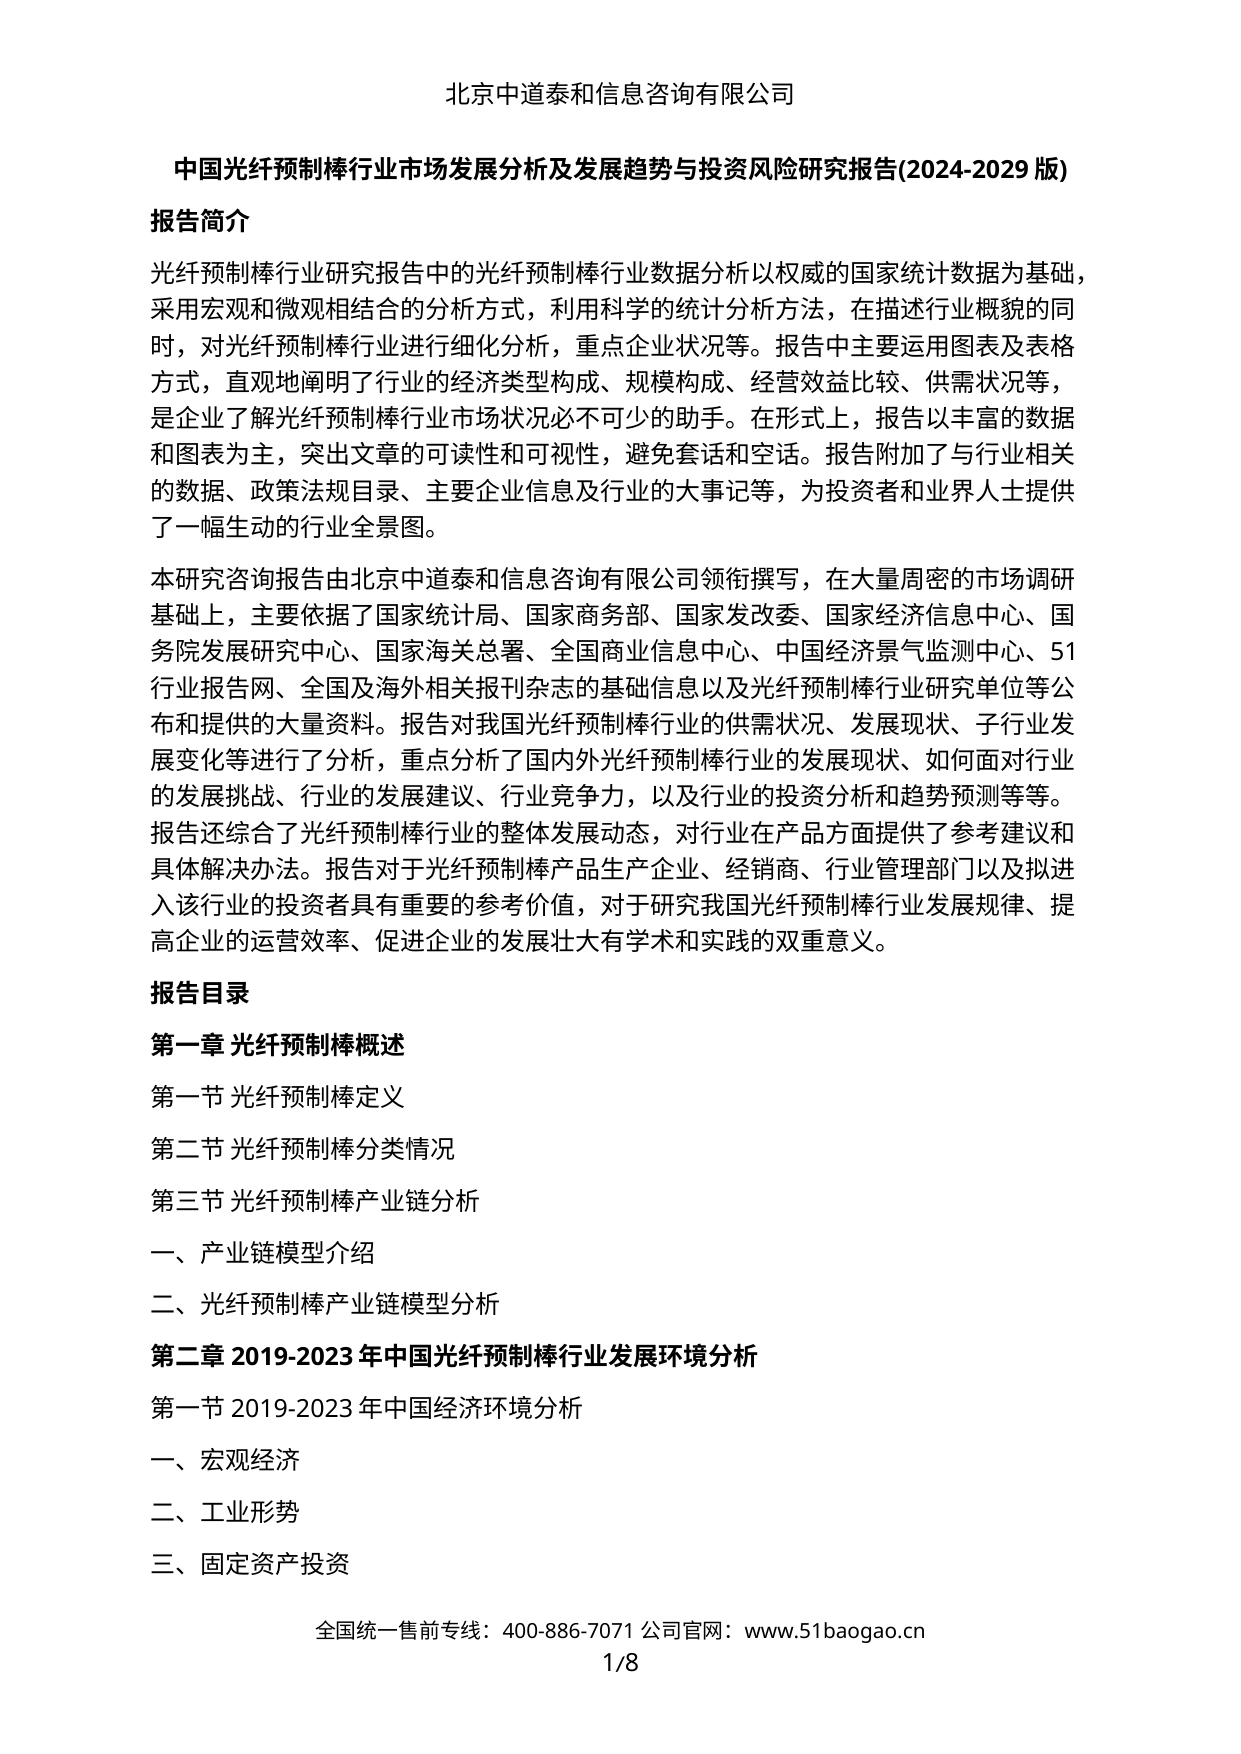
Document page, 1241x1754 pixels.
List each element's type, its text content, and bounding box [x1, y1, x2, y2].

text 第三节 光纤预制棒产业链分析 [150, 1181, 1090, 1217]
text 第二章 2019-2023年中国光纤预制棒行业发展环境分析 [150, 1337, 1090, 1373]
text 第一节 2019-2023年中国经济环境分析 [150, 1389, 1090, 1425]
text 二、光纤预制棒产业链模型分析 [150, 1285, 1090, 1321]
text 报告目录 [150, 974, 1090, 1010]
text 第一章 光纤预制棒概述 [150, 1026, 1090, 1062]
text 本研究咨询报告由北京中道泰和信息咨询有限公司领衔撰写，在大量周密的市场调研基础上，主要依据了国家统计局、国家商务部、国家发改委、国家经济信息中心、国务院发展研究中心、国家海关总署、全国商业信息中心、中国经济景气监测中心、51行业报告网、全国及海外相关报刊杂志的基础信息以及光纤预制棒行业研究单位等公布和提供的大量资料。报告对我国光纤预制棒行业的供需状况、发展现状、子行业发展变化等进行了分析，重点分析了国内外光纤预制棒行业的发展现状、如何面对行业的发展挑战、行业的发展建议、行业竞争力，以及行业的投资分析和趋势预测等等。报告还综合了光纤预制棒行业的整体发展动态，对行业在产品方面提供了参考建议和具体解决办法。报告对于光纤预制棒产品生产企业、经销商、行业管理部门以及拟进入该行业的投资者具有重要的参考价值，对于研究我国光纤预制棒行业发展规律、提高企业的运营效率、促进企业的发展壮大有学术和实践的双重意义。 [150, 559, 1090, 958]
text 二、工业形势 [150, 1492, 1090, 1529]
text 第二节 光纤预制棒分类情况 [150, 1129, 1090, 1166]
text 三、固定资产投资 [150, 1544, 1090, 1581]
text 一、宏观经济 [150, 1441, 1090, 1477]
text 报告简介 [150, 202, 1090, 238]
text 中国光纤预制棒行业市场发展分析及发展趋势与投资风险研究报告(2024-2029版) [150, 150, 1090, 186]
text 第一节 光纤预制棒定义 [150, 1077, 1090, 1114]
text 一、产业链模型介绍 [150, 1233, 1090, 1269]
text 光纤预制棒行业研究报告中的光纤预制棒行业数据分析以权威的国家统计数据为基础，采用宏观和微观相结合的分析方式，利用科学的统计分析方法，在描述行业概貌的同时，对光纤预制棒行业进行细化分析，重点企业状况等。报告中主要运用图表及表格方式，直观地阐明了行业的经济类型构成、规模构成、经营效益比较、供需状况等，是企业了解光纤预制棒行业市场状况必不可少的助手。在形式上，报告以丰富的数据和图表为主，突出文章的可读性和可视性，避免套话和空话。报告附加了与行业相关的数据、政策法规目录、主要企业信息及行业的大事记等，为投资者和业界人士提供了一幅生动的行业全景图。 [150, 254, 1090, 544]
